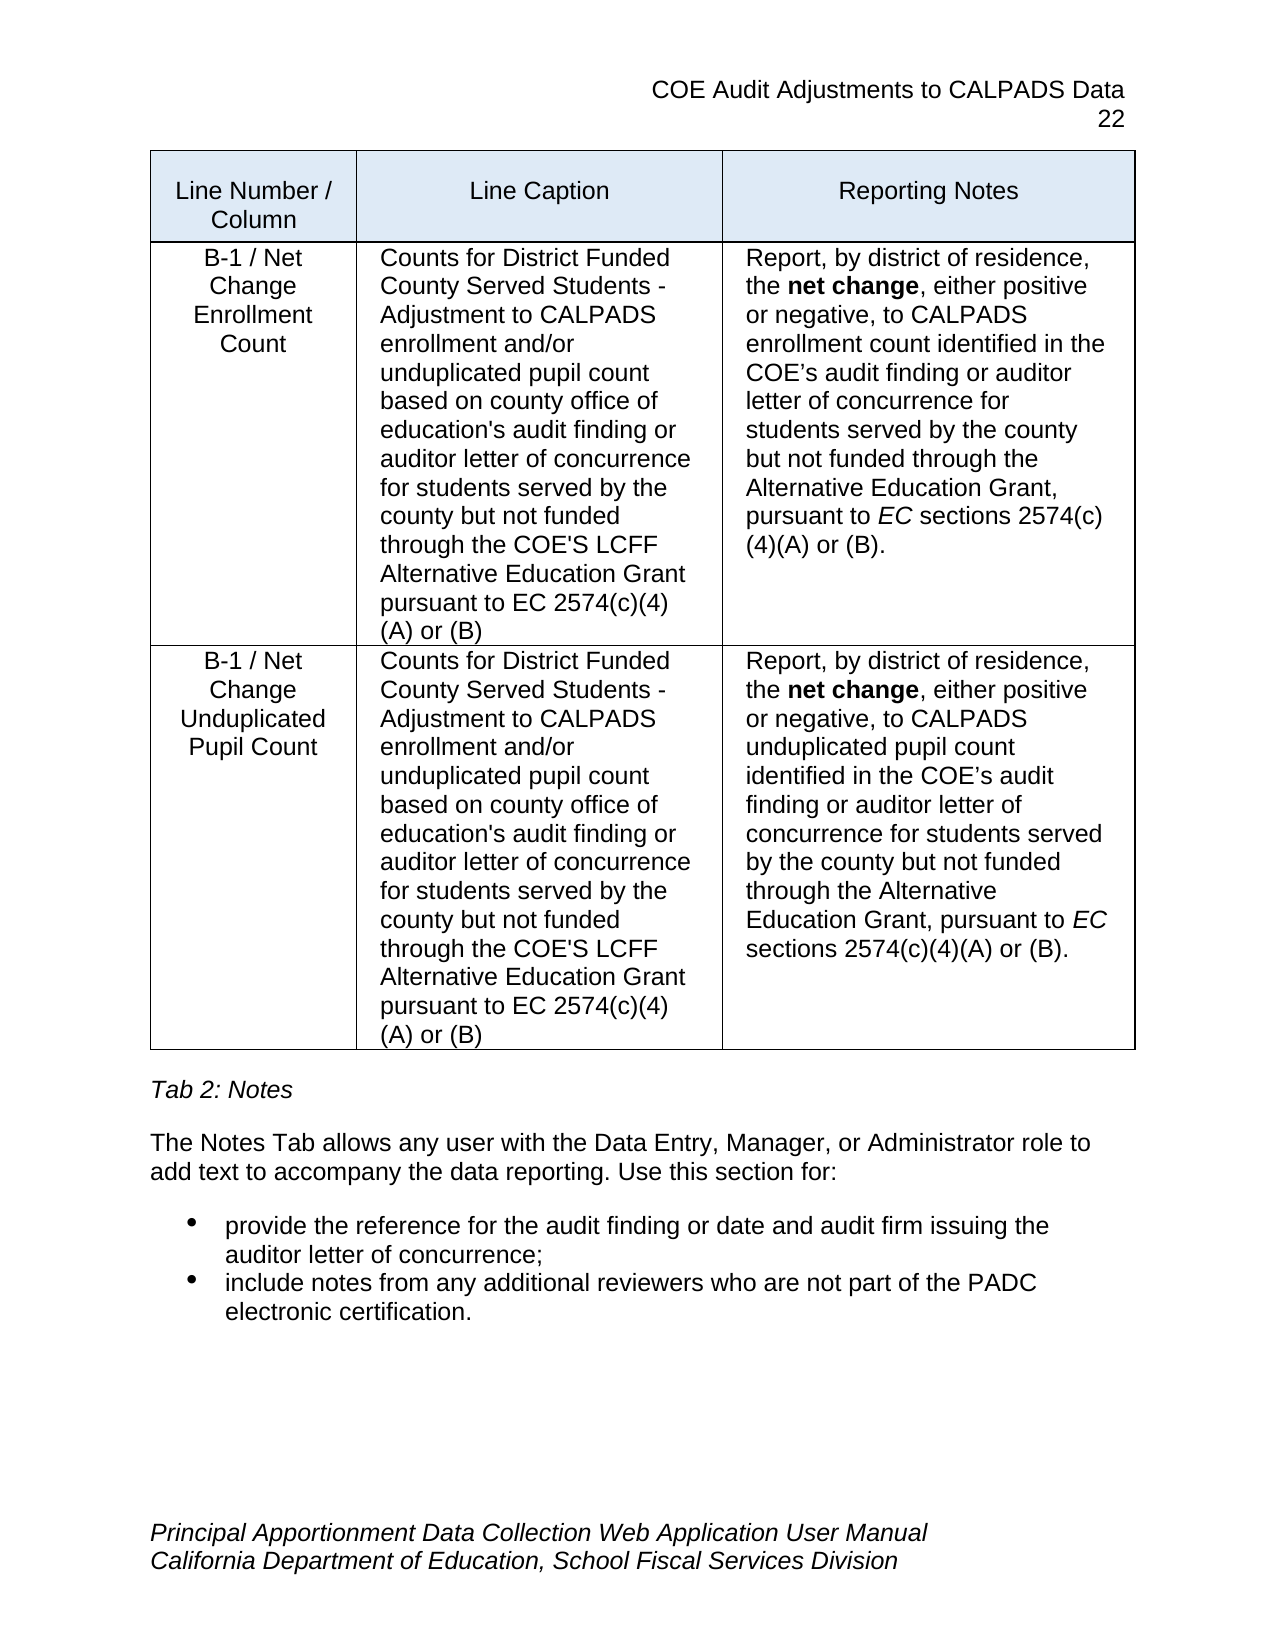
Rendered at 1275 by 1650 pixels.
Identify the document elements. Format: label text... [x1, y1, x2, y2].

table_header Line Number / Column [151, 151, 356, 241]
table_cell B-1 / Net Change Enrollment Count [151, 243, 356, 645]
table_cell Counts for District Funded County Served Students - Adjustment to CALPADS enrollment and/or unduplicated pupil count based on county office of education's audit finding or auditor letter of concurrence for students served by the county but not funded through the COE'S LCFF Alternative Education Grant pursuant to EC 2574(c)(4)(A) or (B) [357, 646, 722, 1048]
table_cell Report, by district of residence, the net change, either positive or negative, to CALPADS enrollment count identified in the COE’s audit finding or auditor letter of concurrence for students served by the county but not funded through the Alternative Education Grant, pursuant to EC sections 2574(c)(4)(A) or (B). [723, 243, 1134, 645]
list include notes from any additional reviewers who are not part of the PADC electronic certification. [187, 1268, 1125, 1326]
table_cell B-1 / Net Change Unduplicated Pupil Count [151, 646, 356, 1048]
table_cell Counts for District Funded County Served Students - Adjustment to CALPADS enrollment and/or unduplicated pupil count based on county office of education's audit finding or auditor letter of concurrence for students served by the county but not funded through the COE'S LCFF Alternative Education Grant pursuant to EC 2574(c)(4)(A) or (B) [357, 243, 722, 645]
table_header Line Caption [357, 151, 722, 241]
table_cell Report, by district of residence, the net change, either positive or negative, to CALPADS unduplicated pupil count identified in the COE’s audit finding or auditor letter of concurrence for students served by the county but not funded through the Alternative Education Grant, pursuant to EC sections 2574(c)(4)(A) or (B). [723, 646, 1134, 1048]
table_header Reporting Notes [723, 151, 1134, 241]
list provide the reference for the audit finding or date and audit firm issuing the auditor letter of concurrence; [187, 1211, 1125, 1268]
subtitle Tab 2: Notes [150, 1074, 1125, 1103]
text The Notes Tab allows any user with the Data Entry, Manager, or Administrator role to add text to accompany the data reporting. Use this section for: [150, 1128, 1125, 1186]
